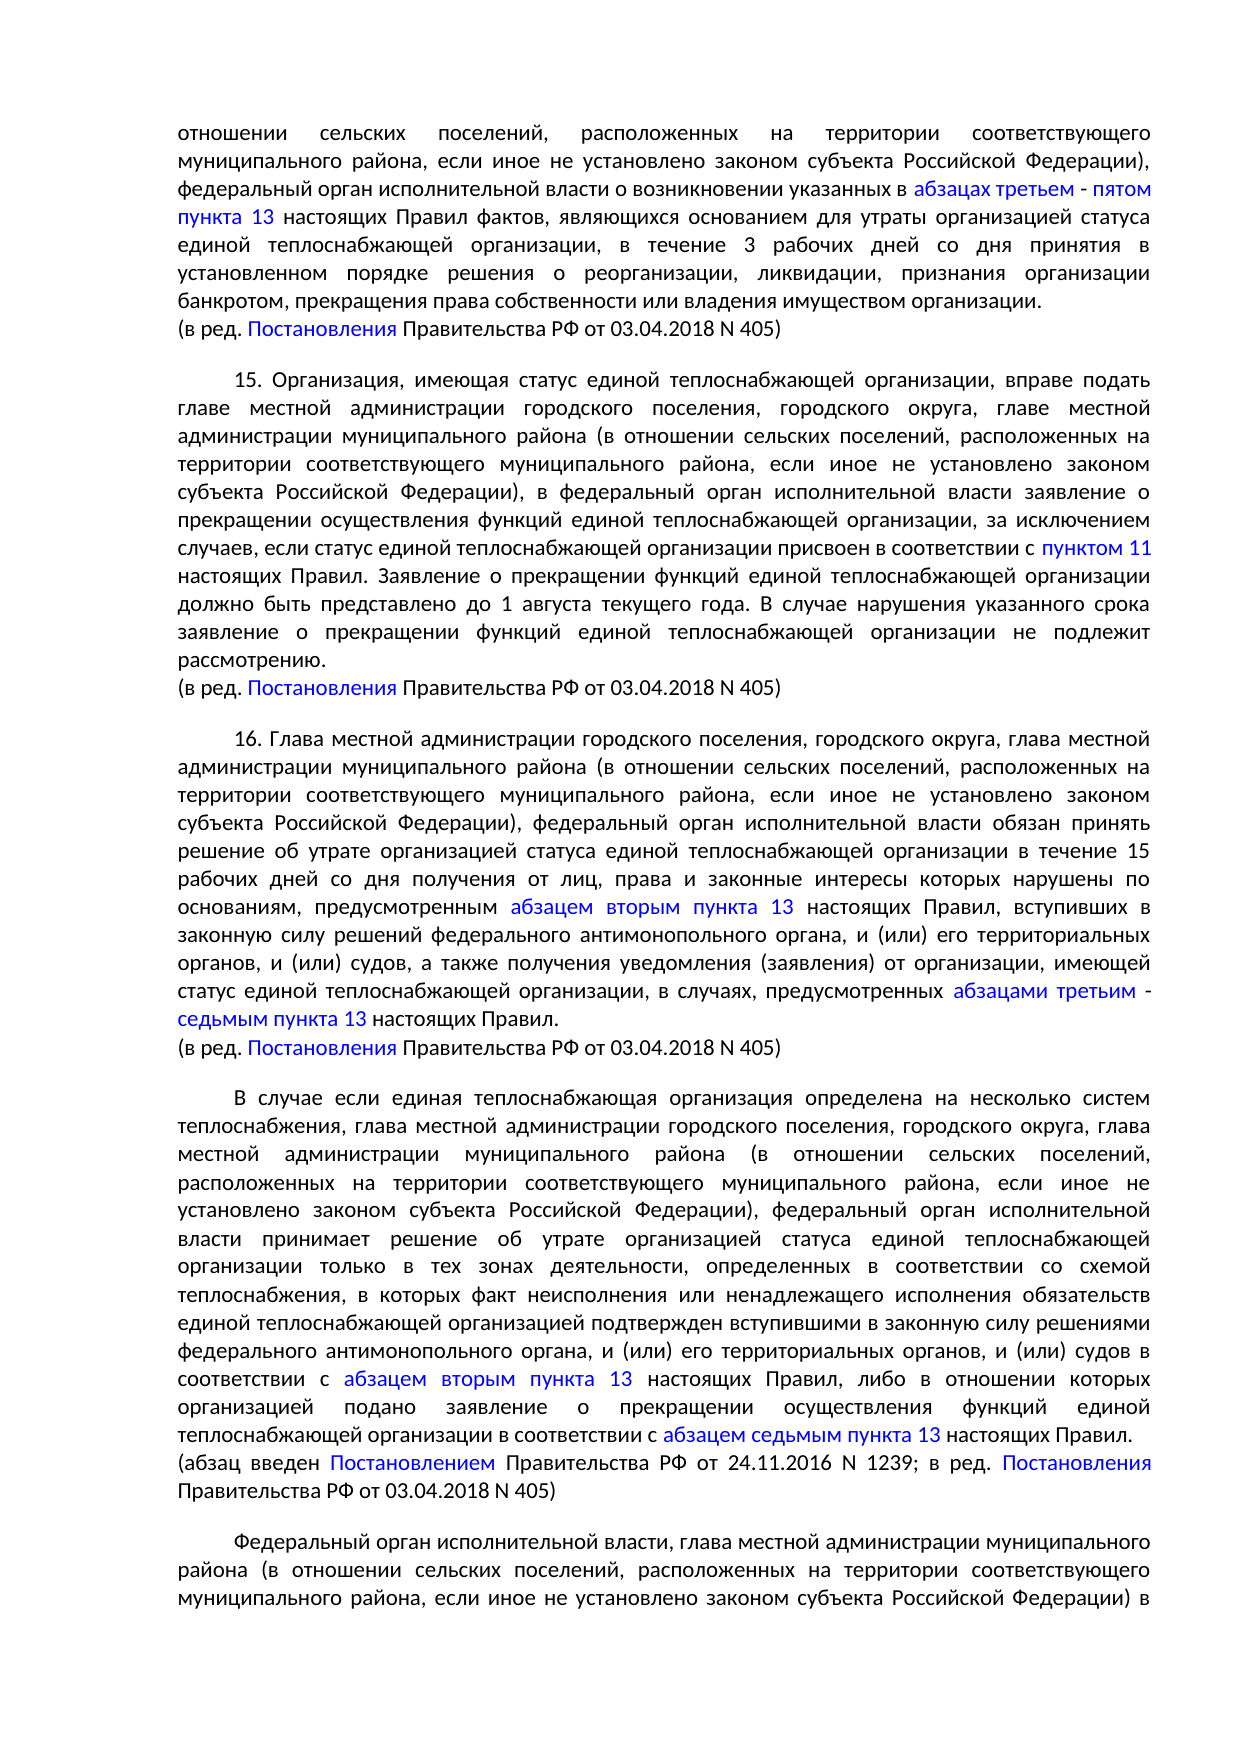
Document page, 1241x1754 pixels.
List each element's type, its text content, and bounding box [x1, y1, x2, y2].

text 15. Организация, имеющая статус единой теплоснабжающей организации, вправе подать главе местной администрации городского поселения, городского округа, главе местной администрации муниципального района (в отношении сельских поселений, расположенных на территории соответствующего муниципального района, если иное не установлено законом субъекта Российской Федерации), в федеральный орган исполнительной власти заявление о прекращении осуществления функций единой теплоснабжающей организации, за исключением случаев, если статус единой теплоснабжающей организации присвоен в соответствии с пунктом 11 настоящих Правил. Заявление о прекращении функций единой теплоснабжающей организации должно быть представлено до 1 августа текущего года. В случае нарушения указанного срока заявление о прекращении функций единой теплоснабжающей организации не подлежит рассмотрению. [177, 365, 1152, 673]
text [177, 1527, 1152, 1611]
text (в ред. Постановления Правительства РФ от 03.04.2018 N 405) [177, 673, 1152, 701]
text 16. Глава местной администрации городского поселения, городского округа, глава местной администрации муниципального района (в отношении сельских поселений, расположенных на территории соответствующего муниципального района, если иное не установлено законом субъекта Российской Федерации), федеральный орган исполнительной власти обязан принять решение об утрате организацией статуса единой теплоснабжающей организации в течение 15 рабочих дней со дня получения от лиц, права и законные интересы которых нарушены по основаниям, предусмотренным абзацем вторым пункта 13 настоящих Правил, вступивших в законную силу решений федерального антимонопольного органа, и (или) его территориальных органов, и (или) судов, а также получения уведомления (заявления) от организации, имеющей статус единой теплоснабжающей организации, в случаях, предусмотренных абзацами третьим - седьмым пункта 13 настоящих Правил. [177, 724, 1152, 1033]
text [177, 118, 1152, 314]
text (абзац введен Постановлением Правительства РФ от 24.11.2016 N 1239; в ред. Постановления Правительства РФ от 03.04.2018 N 405) [177, 1448, 1152, 1504]
text В случае если единая теплоснабжающая организация определена на несколько систем теплоснабжения, глава местной администрации городского поселения, городского округа, глава местной администрации муниципального района (в отношении сельских поселений, расположенных на территории соответствующего муниципального района, если иное не установлено законом субъекта Российской Федерации), федеральный орган исполнительной власти принимает решение об утрате организацией статуса единой теплоснабжающей организации только в тех зонах деятельности, определенных в соответствии со схемой теплоснабжения, в которых факт неисполнения или ненадлежащего исполнения обязательств единой теплоснабжающей организацией подтвержден вступившими в законную силу решениями федерального антимонопольного органа, и (или) его территориальных органов, и (или) судов в соответствии с абзацем вторым пункта 13 настоящих Правил, либо в отношении которых организацией подано заявление о прекращении осуществления функций единой теплоснабжающей организации в соответствии с абзацем седьмым пункта 13 настоящих Правил. [177, 1083, 1152, 1448]
text (в ред. Постановления Правительства РФ от 03.04.2018 N 405) [177, 1033, 1152, 1061]
text (в ред. Постановления Правительства РФ от 03.04.2018 N 405) [177, 314, 1152, 342]
